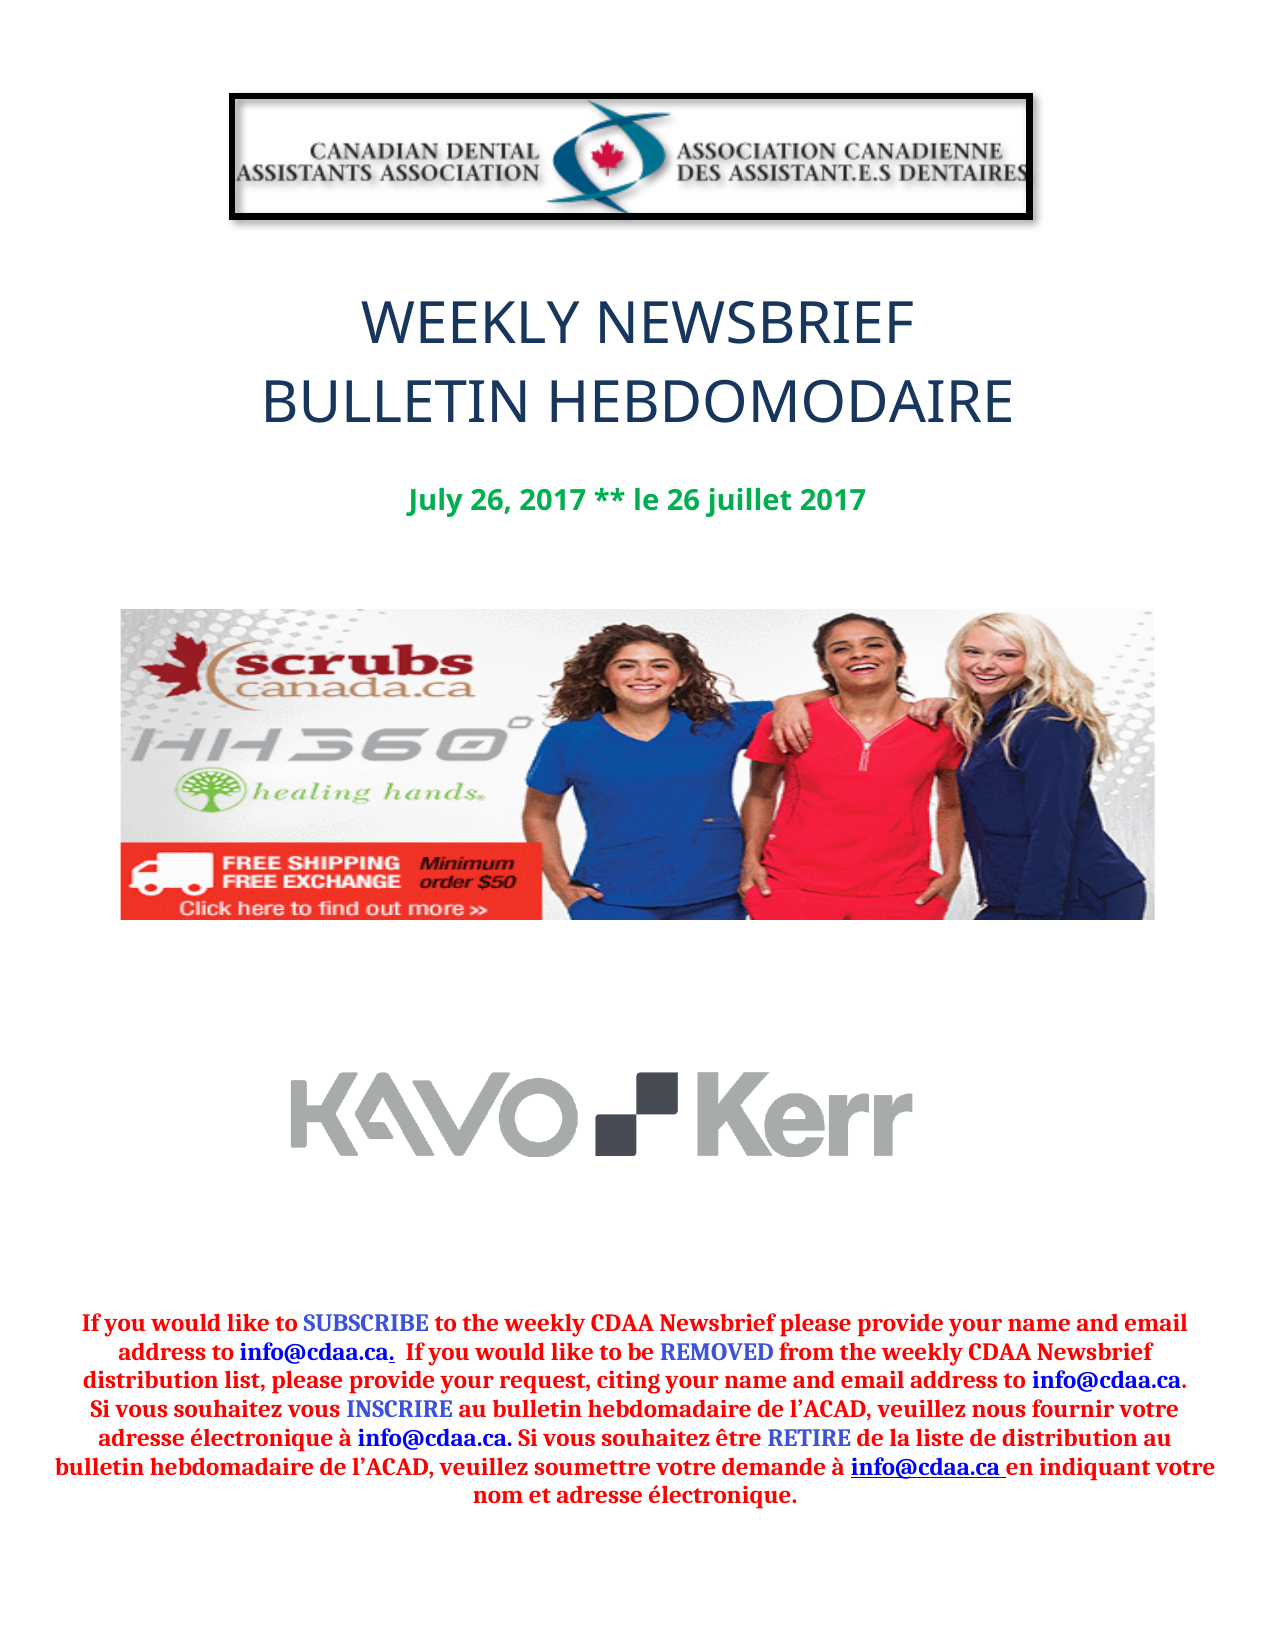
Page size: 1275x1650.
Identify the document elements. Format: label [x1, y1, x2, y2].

table_header [0, 265, 1275, 1616]
picture [120, 609, 1155, 920]
